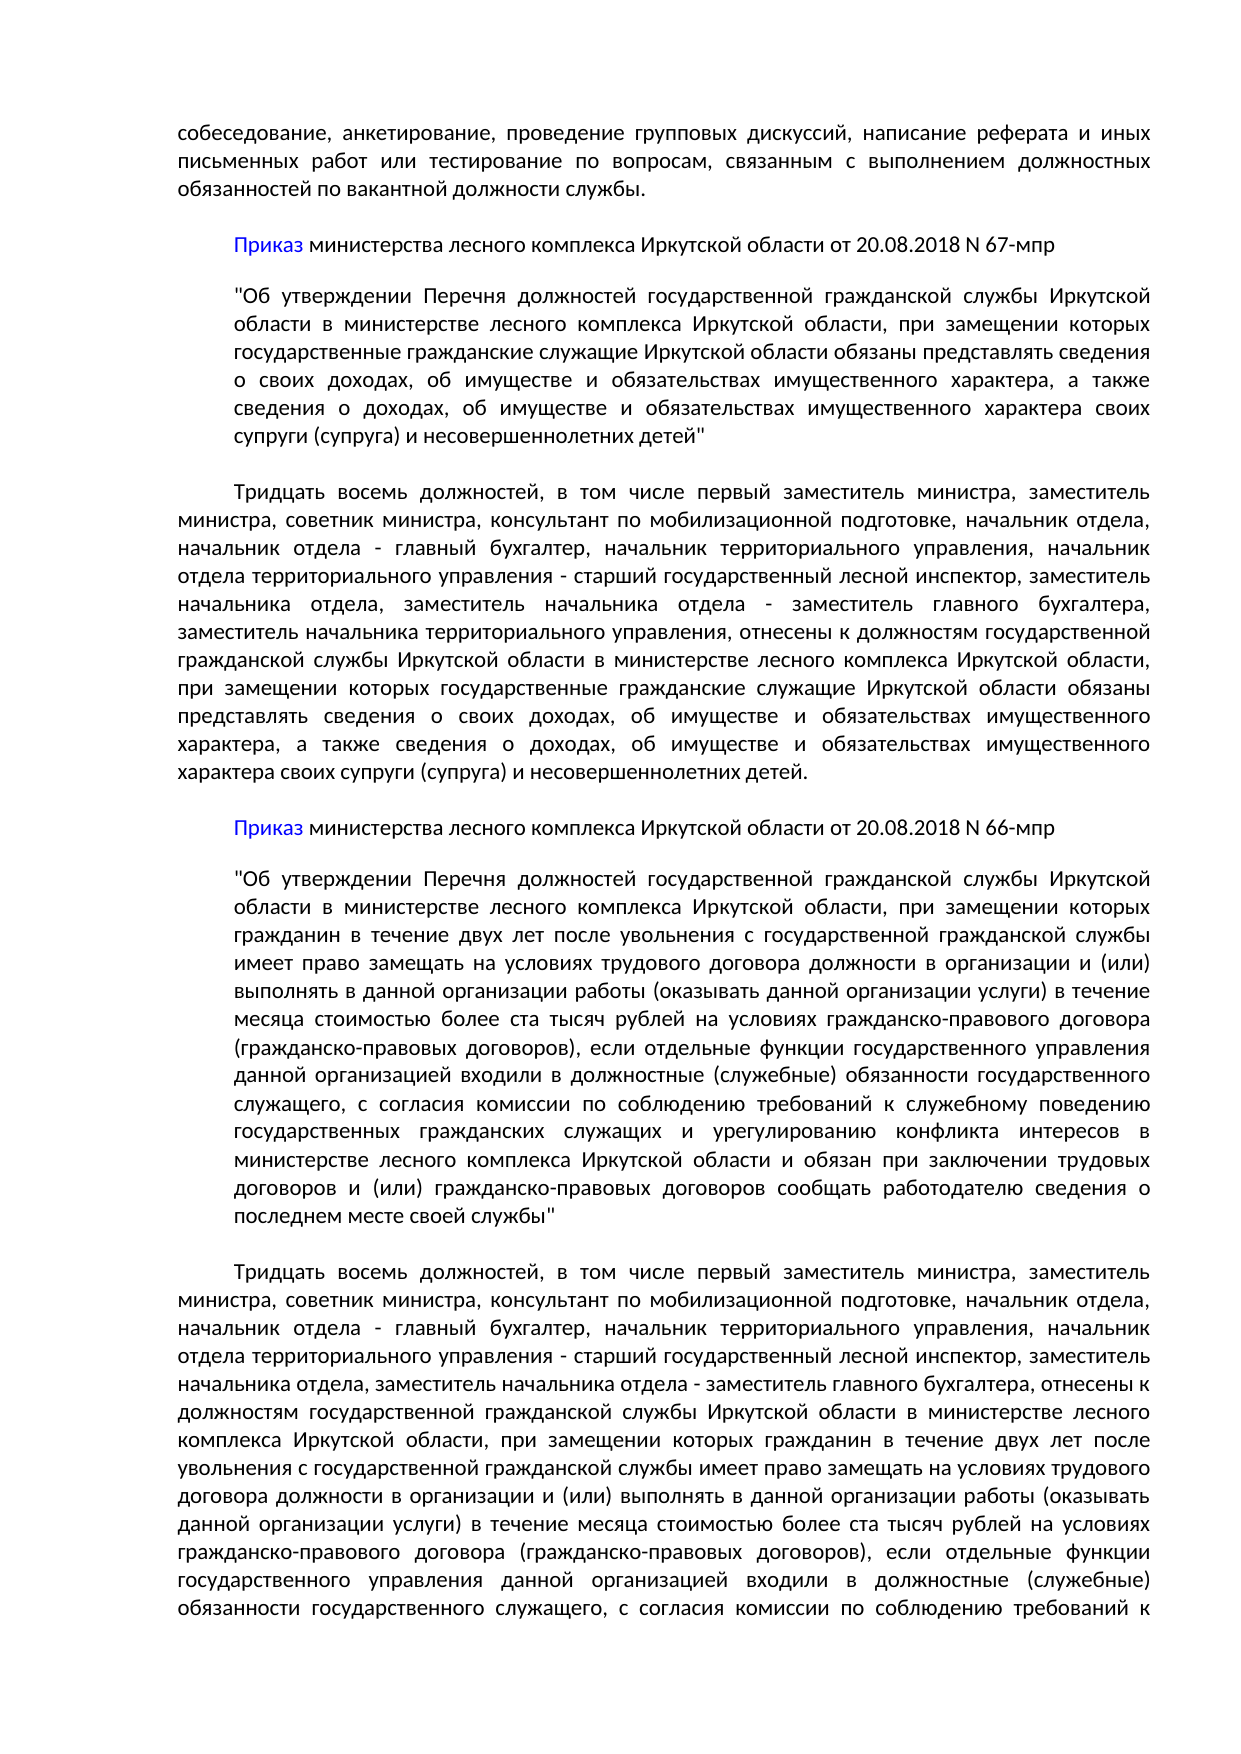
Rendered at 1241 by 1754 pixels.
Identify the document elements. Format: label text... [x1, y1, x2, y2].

text Приказ министерства лесного комплекса Иркутской области от 20.08.2018 N 66-мпр [233, 813, 1152, 842]
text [177, 1257, 1152, 1621]
text Приказ министерства лесного комплекса Иркутской области от 20.08.2018 N 67-мпр [233, 230, 1152, 258]
text "Об утверждении Перечня должностей государственной гражданской службы Иркутской области в министерстве лесного комплекса Иркутской области, при замещении которых государственные гражданские служащие Иркутской области обязаны представлять сведения о своих доходах, об имуществе и обязательствах имущественного характера, а также сведения о доходах, об имуществе и обязательствах имущественного характера своих супруги (супруга) и несовершеннолетних детей" [233, 281, 1152, 449]
text "Об утверждении Перечня должностей государственной гражданской службы Иркутской области в министерстве лесного комплекса Иркутской области, при замещении которых гражданин в течение двух лет после увольнения с государственной гражданской службы имеет право замещать на условиях трудового договора должности в организации и (или) выполнять в данной организации работы (оказывать данной организации услуги) в течение месяца стоимостью более ста тысяч рублей на условиях гражданско-правового договора (гражданско-правовых договоров), если отдельные функции государственного управления данной организацией входили в должностные (служебные) обязанности государственного служащего, с согласия комиссии по соблюдению требований к служебному поведению государственных гражданских служащих и урегулированию конфликта интересов в министерстве лесного комплекса Иркутской области и обязан при заключении трудовых договоров и (или) гражданско-правовых договоров сообщать работодателю сведения о последнем месте своей службы" [233, 864, 1152, 1229]
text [177, 118, 1152, 202]
text Тридцать восемь должностей, в том числе первый заместитель министра, заместитель министра, советник министра, консультант по мобилизационной подготовке, начальник отдела, начальник отдела - главный бухгалтер, начальник территориального управления, начальник отдела территориального управления - старший государственный лесной инспектор, заместитель начальника отдела, заместитель начальника отдела - заместитель главного бухгалтера, заместитель начальника территориального управления, отнесены к должностям государственной гражданской службы Иркутской области в министерстве лесного комплекса Иркутской области, при замещении которых государственные гражданские служащие Иркутской области обязаны представлять сведения о своих доходах, об имуществе и обязательствах имущественного характера, а также сведения о доходах, об имуществе и обязательствах имущественного характера своих супруги (супруга) и несовершеннолетних детей. [177, 477, 1152, 786]
